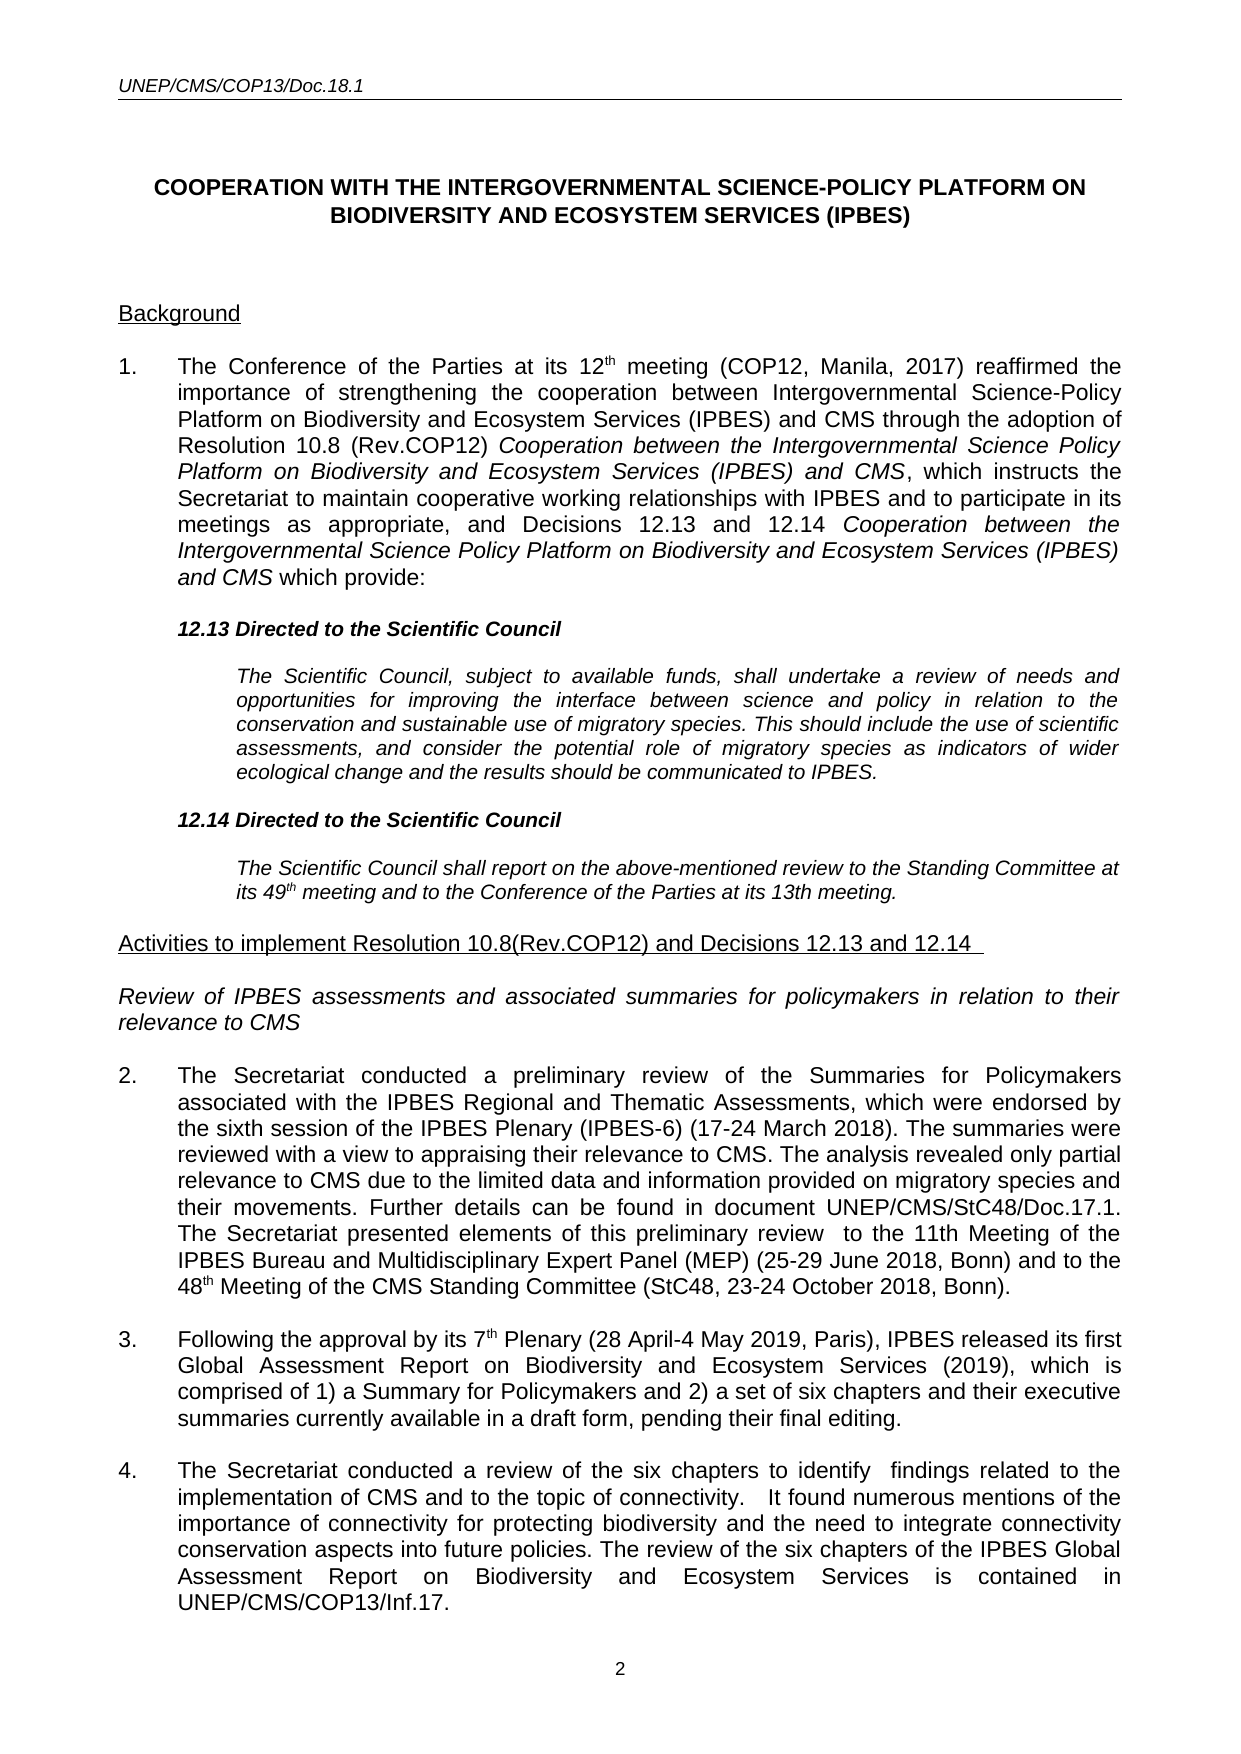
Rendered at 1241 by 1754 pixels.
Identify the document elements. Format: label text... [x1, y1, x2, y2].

text 12.14 Directed to the Scientific Council [177, 808, 1122, 832]
text The Scientific Council shall report on the above-mentioned review to the Standing Committee at its 49th meeting and to the Conference of the Parties at its 13th meeting. [236, 856, 1122, 904]
text Background [118, 300, 1122, 327]
text The Secretariat conducted a preliminary review of the Summaries for Policymakers associated with the IPBES Regional and Thematic Assessments, which were endorsed by the sixth session of the IPBES Plenary (IPBES-6) (17-24 March 2018). The summaries were reviewed with a view to appraising their relevance to CMS. The analysis revealed only partial relevance to CMS due to the limited data and information provided on migratory species and their movements. Further details can be found in document UNEP/CMS/StC48/Doc.17.1. The Secretariat presented elements of this preliminary review to the 11th Meeting of the IPBES Bureau and Multidisciplinary Expert Panel (MEP) (25-29 June 2018, Bonn) and to the 48th Meeting of the CMS Standing Committee (StC48, 23-24 October 2018, Bonn). [118, 1062, 1122, 1299]
text Following the approval by its 7th Plenary (28 April-4 May 2019, Paris), IPBES released its first Global Assessment Report on Biodiversity and Ecosystem Services (2019), which is comprised of 1) a Summary for Policymakers and 2) a set of six chapters and their executive summaries currently available in a draft form, pending their final editing. [118, 1326, 1122, 1431]
text The Secretariat conducted a review of the six chapters to identify findings related to the implementation of CMS and to the topic of connectivity. It found numerous mentions of the importance of connectivity for protecting biodiversity and the need to integrate connectivity conservation aspects into future policies. The review of the six chapters of the IPBES Global Assessment Report on Biodiversity and Ecosystem Services is contained in UNEP/CMS/COP13/Inf.17. [118, 1457, 1122, 1616]
text Review of IPBES assessments and associated summaries for policymakers in relation to their relevance to CMS [118, 983, 1122, 1036]
text COOPERATION WITH THE INTERGOVERNMENTAL SCIENCE-POLICY PLATFORM ON BIODIVERSITY AND ECOSYSTEM SERVICES (IPBES) [118, 174, 1122, 229]
text 12.13 Directed to the Scientific Council [177, 616, 1122, 640]
text The Conference of the Parties at its 12th meeting (COP12, Manila, 2017) reaffirmed the importance of strengthening the cooperation between Intergovernmental Science-Policy Platform on Biodiversity and Ecosystem Services (IPBES) and CMS through the adoption of Resolution 10.8 (Rev.COP12) Cooperation between the Intergovernmental Science Policy Platform on Biodiversity and Ecosystem Services (IPBES) and CMS, which instructs the Secretariat to maintain cooperative working relationships with IPBES and to participate in its meetings as appropriate, and Decisions 12.13 and 12.14 Cooperation between the Intergovernmental Science Policy Platform on Biodiversity and Ecosystem Services (IPBES) and CMS which provide: [118, 353, 1122, 590]
text Activities to implement Resolution 10.8(Rev.COP12) and Decisions 12.13 and 12.14 [118, 930, 1122, 957]
text The Scientific Council, subject to available funds, shall undertake a review of needs and opportunities for improving the interface between science and policy in relation to the conservation and sustainable use of migratory species. This should include the use of scientific assessments, and consider the potential role of migratory species as indicators of wider ecological change and the results should be communicated to IPBES. [236, 664, 1122, 784]
